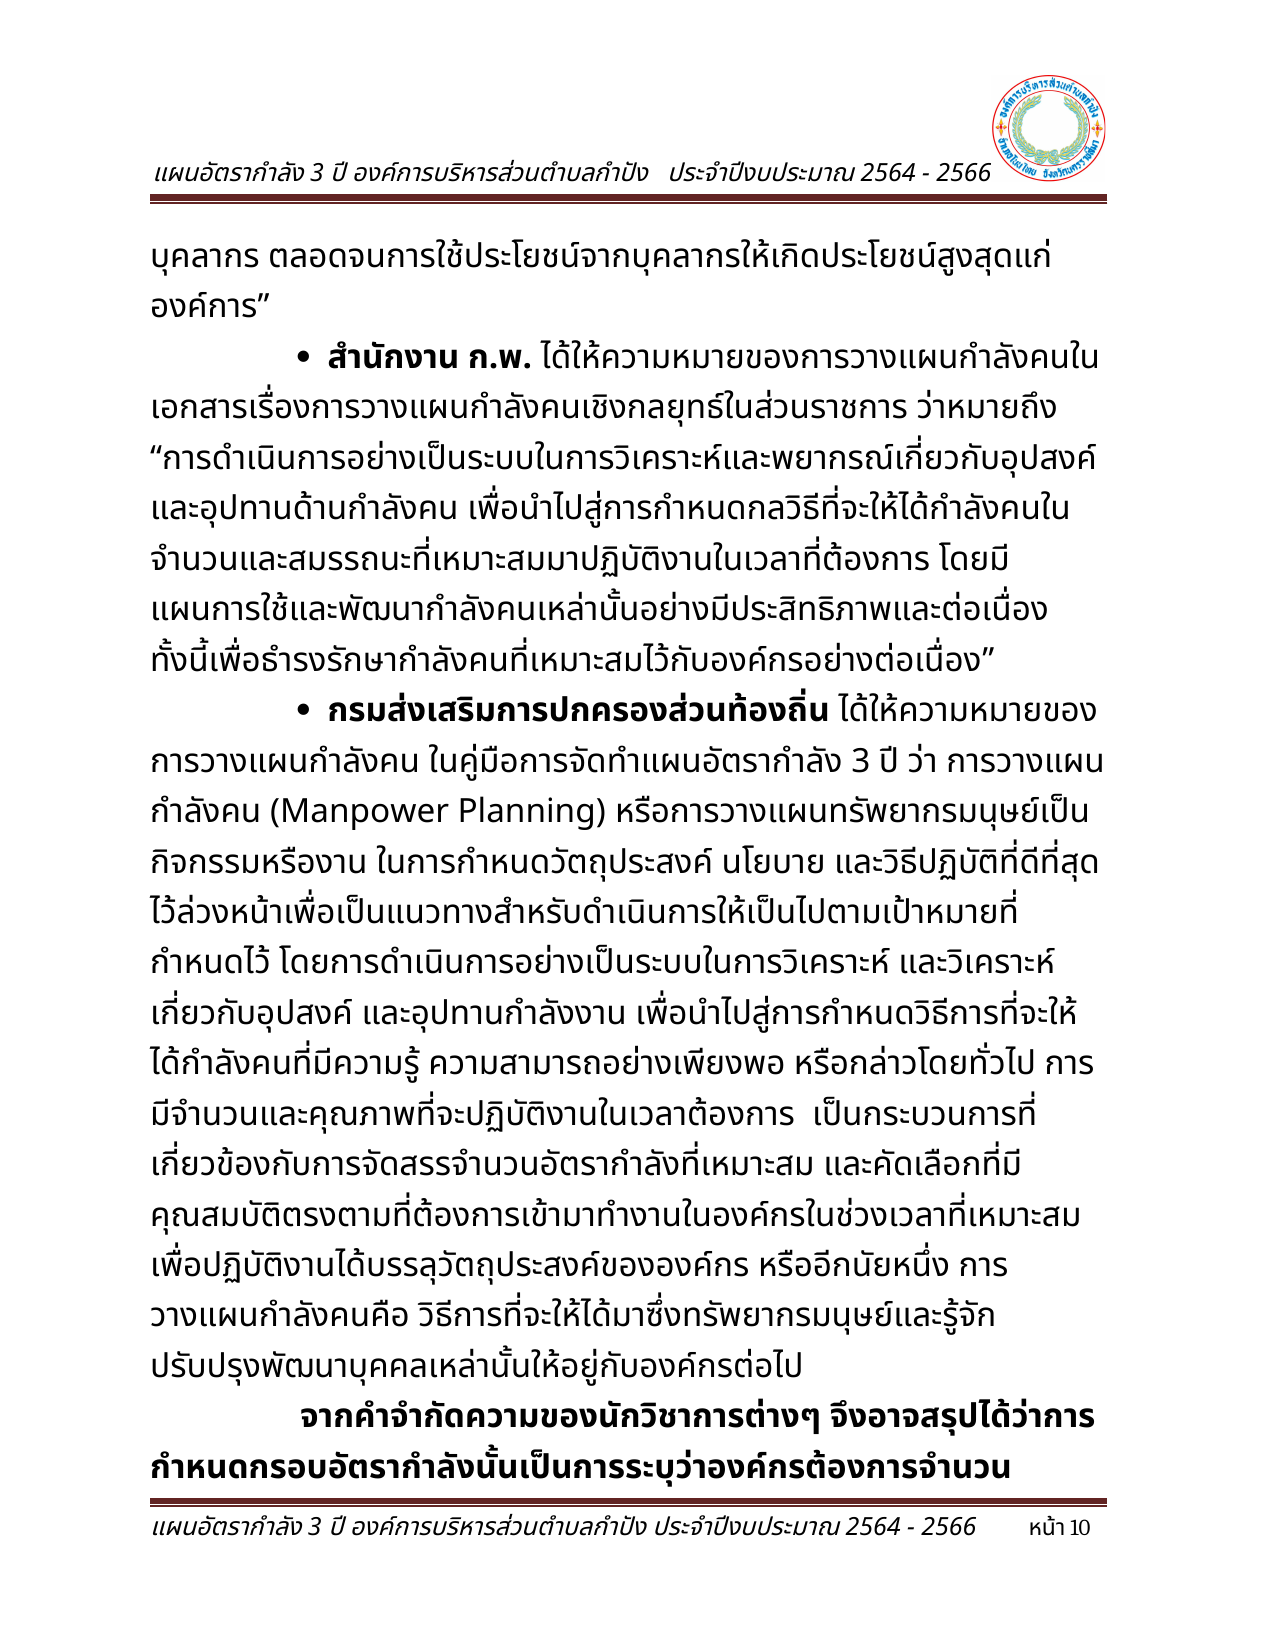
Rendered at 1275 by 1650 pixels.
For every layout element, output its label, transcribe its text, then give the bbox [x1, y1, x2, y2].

list กรมส่งเสริมการปกครองส่วนท้องถิ่น ได้ให้ความหมายของการวางแผนกำลังคน ในคู่มือการจัดทำแผนอัตรากำลัง 3 ปี ว่า การวางแผนกำลังคน (Manpower Planning) หรือการวางแผนทรัพยากรมนุษย์เป็นกิจกรรมหรืองาน ในการกำหนดวัตถุประสงค์ นโยบาย และวิธีปฏิบัติที่ดีที่สุดไว้ล่วงหน้าเพื่อเป็นแนวทางสำหรับดำเนินการให้เป็นไปตามเป้าหมายที่กำหนดไว้ โดยการดำเนินการอย่างเป็นระบบในการวิเคราะห์ และวิเคราะห์เกี่ยวกับอุปสงค์ และอุปทานกำลังงาน เพื่อนำไปสู่การกำหนดวิธีการที่จะให้ได้กำลังคนที่มีความรู้ ความสามารถอย่างเพียงพอ หรือกล่าวโดยทั่วไป การมีจำนวนและคุณภาพที่จะปฏิบัติงานในเวลาต้องการ เป็นกระบวนการที่เกี่ยวข้องกับการจัดสรรจำนวนอัตรากำลังที่เหมาะสม และคัดเลือกที่มีคุณสมบัติตรงตามที่ต้องการเข้ามาทำงานในองค์กรในช่วงเวลาที่เหมาะสม เพื่อปฏิบัติงานได้บรรลุวัตถุประสงค์ขององค์กร หรืออีกนัยหนึ่ง การวางแผนกำลังคนคือ วิธีการที่จะให้ได้มาซึ่งทรัพยากรมนุษย์และรู้จักปรับปรุงพัฒนาบุคคลเหล่านั้นให้อยู่กับองค์กรต่อไป [150, 686, 1107, 1392]
picture [991, 75, 1106, 182]
list สำนักงาน ก.พ. ได้ให้ความหมายของการวางแผนกำลังคนในเอกสารเรื่องการวางแผนกำลังคนเชิงกลยุทธ์ในส่วนราชการ ว่าหมายถึง “การดำเนินการอย่างเป็นระบบในการวิเคราะห์และพยากรณ์เกี่ยวกับอุปสงค์ และอุปทานด้านกำลังคน เพื่อนำไปสู่การกำหนดกลวิธีที่จะให้ได้กำลังคนในจำนวนและสมรรถนะที่เหมาะสมมาปฏิบัติงานในเวลาที่ต้องการ โดยมีแผนการใช้และพัฒนากำลังคนเหล่านั้นอย่างมีประสิทธิภาพและต่อเนื่อง ทั้งนี้เพื่อธำรงรักษากำลังคนที่เหมาะสมไว้กับองค์กรอย่างต่อเนื่อง” [150, 333, 1107, 686]
